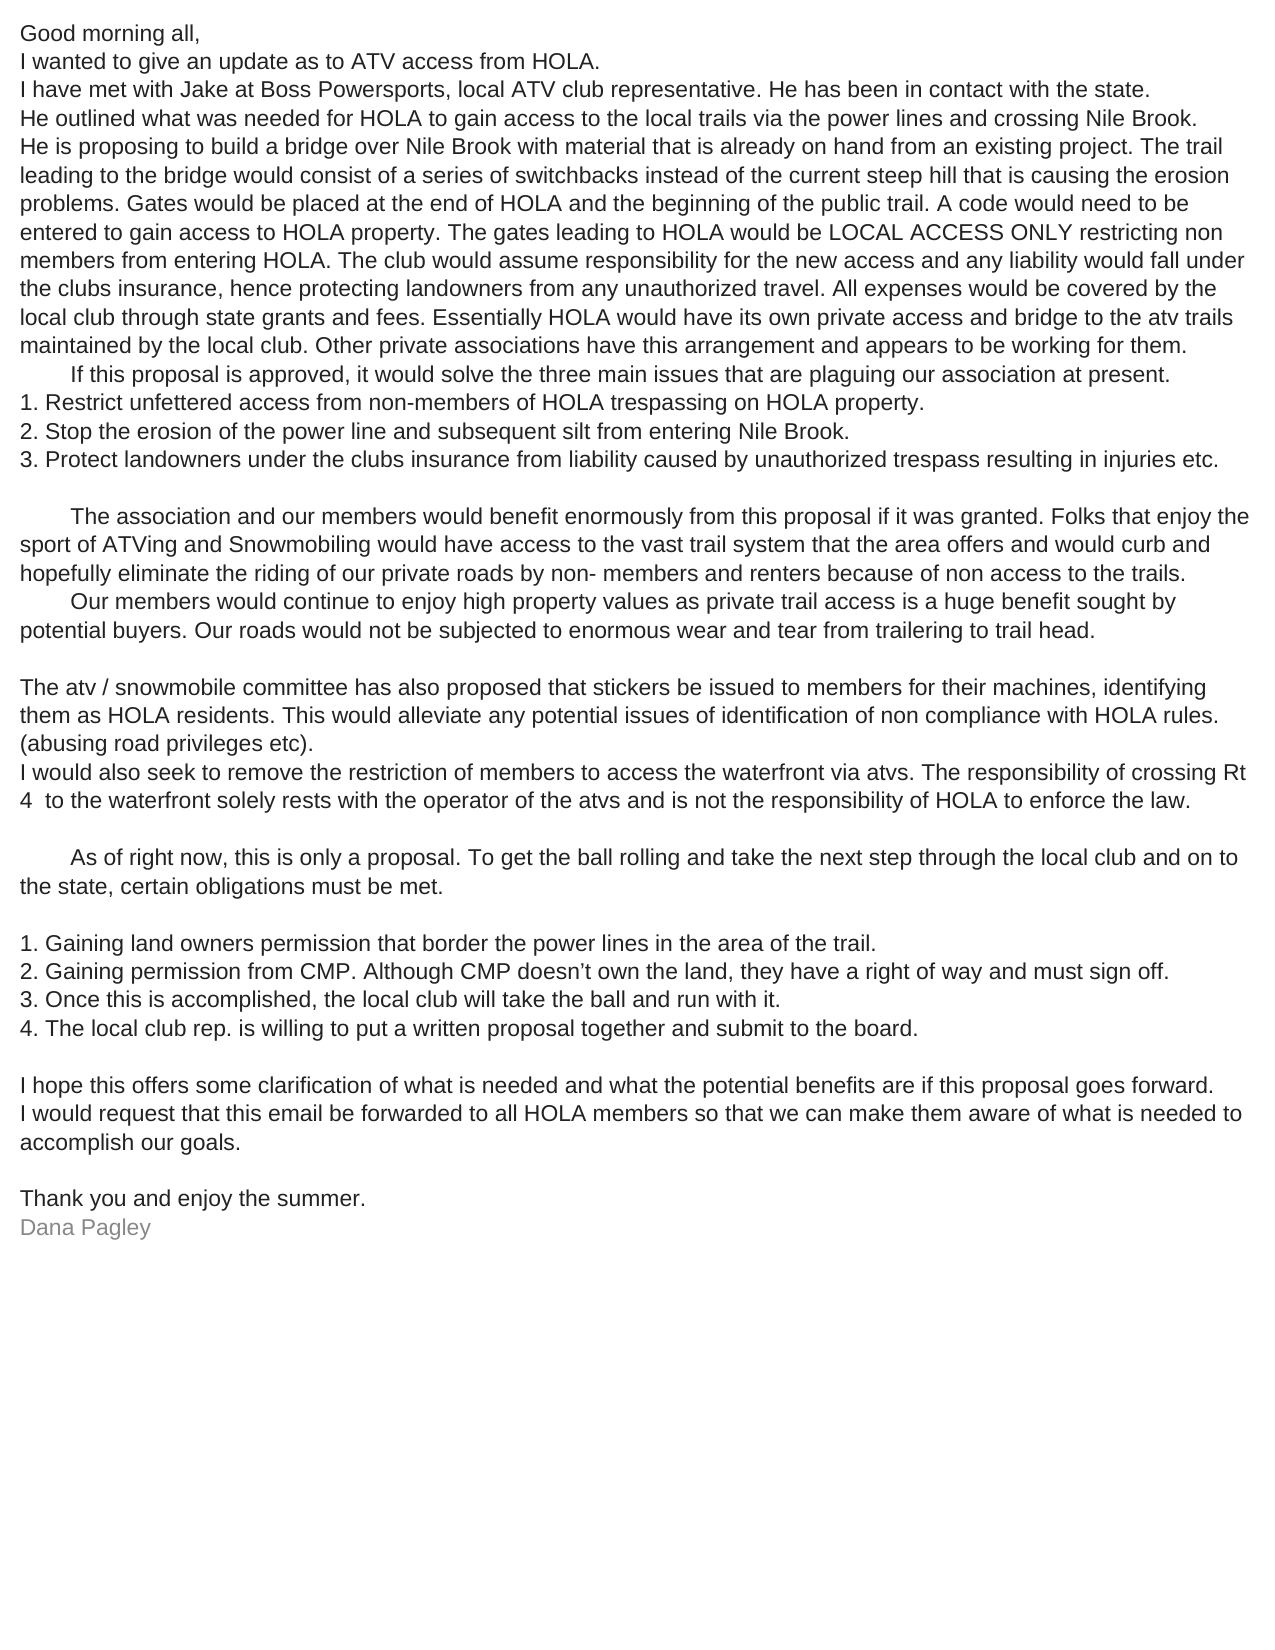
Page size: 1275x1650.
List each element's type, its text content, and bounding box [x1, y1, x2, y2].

text Good morning all, I wanted to give an update as to ATV access from HOLA. I have met with Jake at Boss Powersports, local ATV club representative. He has been in contact with the state. He outlined what was needed for HOLA to gain access to the local trails via the power lines and crossing Nile Brook. He is proposing to build a bridge over Nile Brook with material that is already on hand from an existing project. The trail leading to the bridge would consist of a series of switchbacks instead of the current steep hill that is causing the erosion problems. Gates would be placed at the end of HOLA and the beginning of the public trail. A code would need to be entered to gain access to HOLA property. The gates leading to HOLA would be LOCAL ACCESS ONLY restricting non members from entering HOLA. The club would assume responsibility for the new access and any liability would fall under the clubs insurance, hence protecting landowners from any unauthorized travel. All expenses would be covered by the local club through state grants and fees. Essentially HOLA would have its own private access and bridge to the atv trails maintained by the local club. Other private associations have this arrangement and appears to be working for them. If this proposal is approved, it would solve the three main issues that are plaguing our association at present. 1. Restrict unfettered access from non-members of HOLA trespassing on HOLA property. 2. Stop the erosion of the power line and subsequent silt from entering Nile Brook. 3. Protect landowners under the clubs insurance from liability caused by unauthorized trespass resulting in injuries etc. The association and our members would benefit enormously from this proposal if it was granted. Folks that enjoy the sport of ATVing and Snowmobiling would have access to the vast trail system that the area offers and would curb and hopefully eliminate the riding of our private roads by non- members and renters because of non access to the trails. Our members would continue to enjoy high property values as private trail access is a huge benefit sought by potential buyers. Our roads would not be subjected to enormous wear and tear from trailering to trail head. The atv / snowmobile committee has also proposed that stickers be issued to members for their machines, identifying them as HOLA residents. This would alleviate any potential issues of identification of non compliance with HOLA rules. (abusing road privileges etc). I would also seek to remove the restriction of members to access the waterfront via atvs. The responsibility of crossing Rt 4 to the waterfront solely rests with the operator of the atvs and is not the responsibility of HOLA to enforce the law. As of right now, this is only a proposal. To get the ball rolling and take the next step through the local club and on to the state, certain obligations must be met. 1. Gaining land owners permission that border the power lines in the area of the trail. 2. Gaining permission from CMP. Although CMP doesn’t own the land, they have a right of way and must sign off. 3. Once this is accomplished, the local club will take the ball and run with it. 4. The local club rep. is willing to put a written proposal together and submit to the board. I hope this offers some clarification of what is needed and what the potential benefits are if this proposal goes forward. I would request that this email be forwarded to all HOLA members so that we can make them aware of what is needed to accomplish our goals. Thank you and enjoy the summer. Dana Pagley [19, 19, 1256, 1240]
